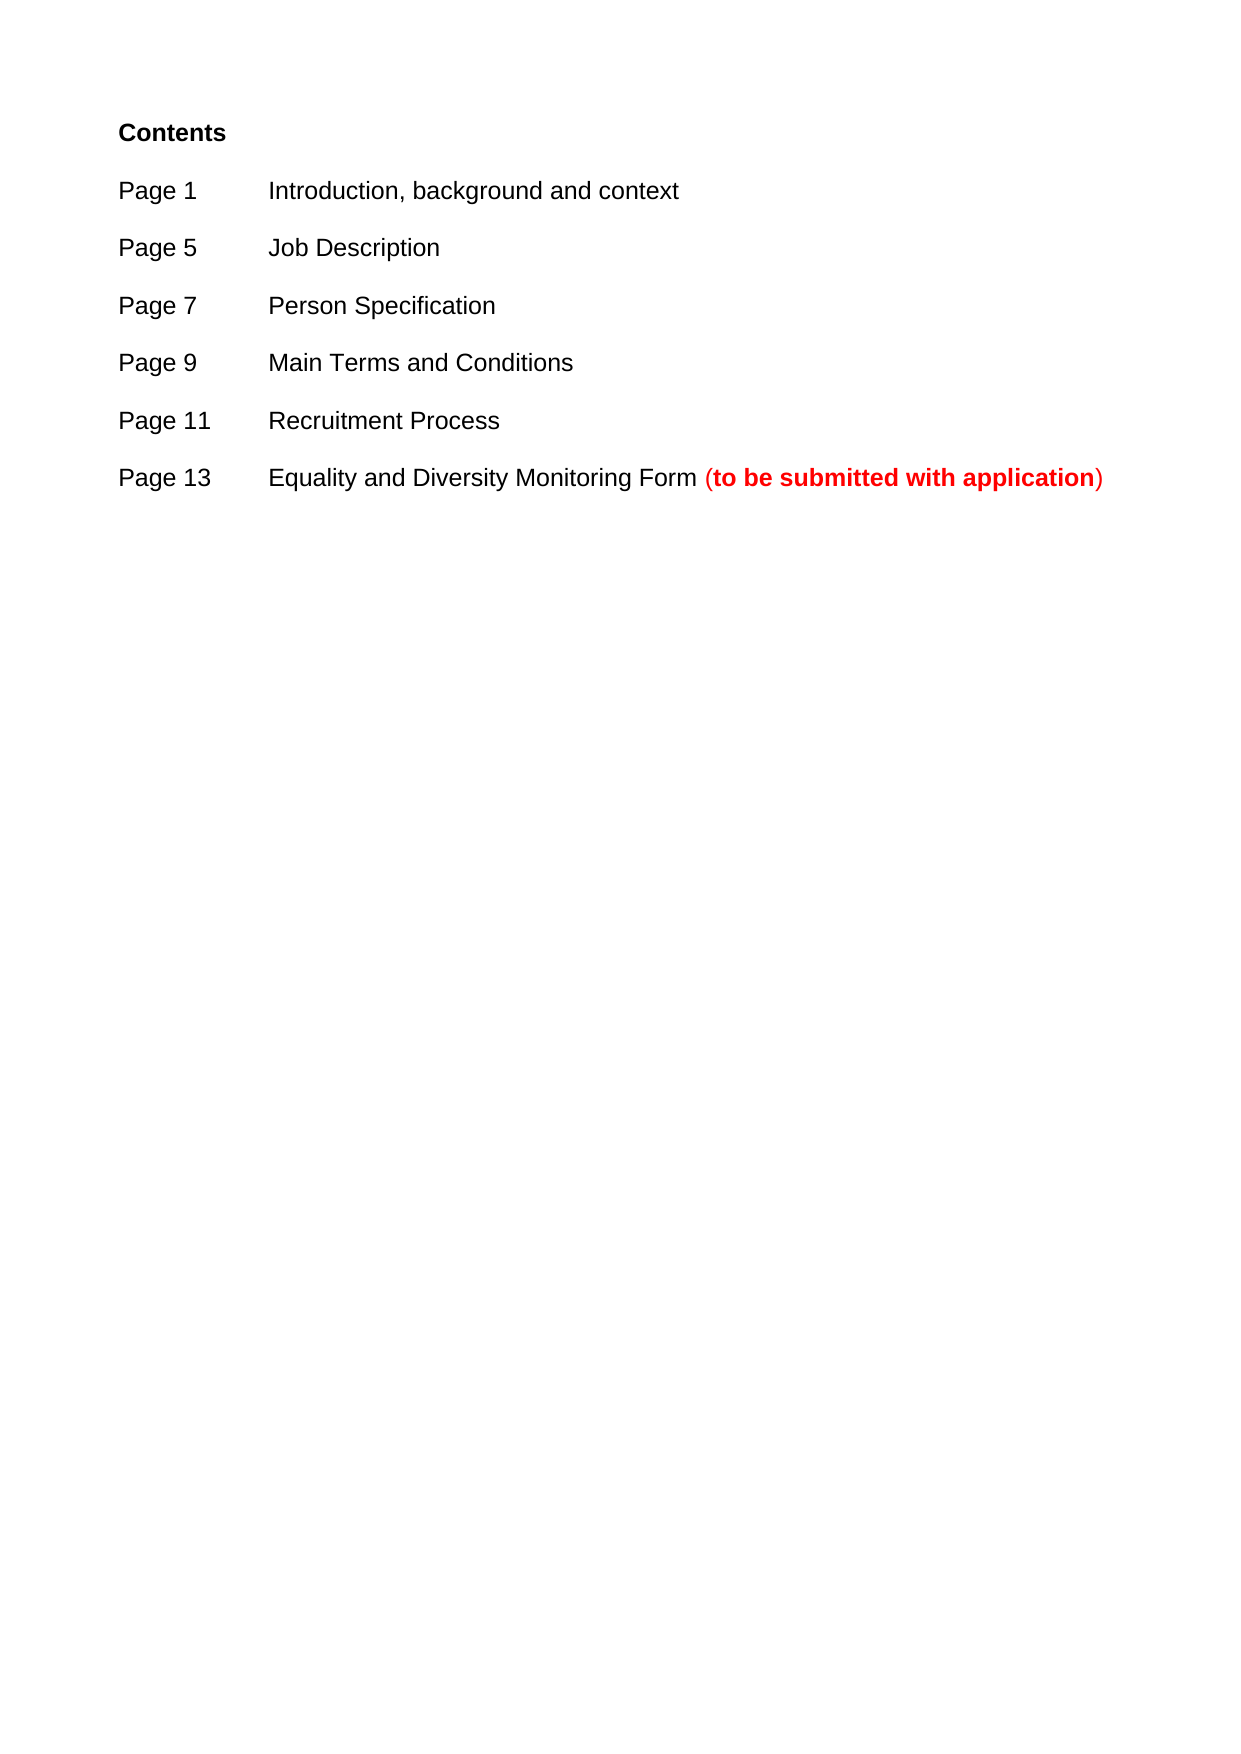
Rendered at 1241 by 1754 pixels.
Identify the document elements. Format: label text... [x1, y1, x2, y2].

text Page 1 Introduction, background and context [118, 176, 1122, 204]
text Page 11 Recruitment Process [118, 406, 1122, 434]
text Page 7 Person Specification [118, 291, 1122, 319]
text Contents [118, 118, 1122, 147]
text Page 9 Main Terms and Conditions [118, 348, 1122, 377]
text Page 13 Equality and Diversity Monitoring Form (to be submitted with application) [118, 463, 1122, 492]
text Page 5 Job Description [118, 233, 1122, 262]
